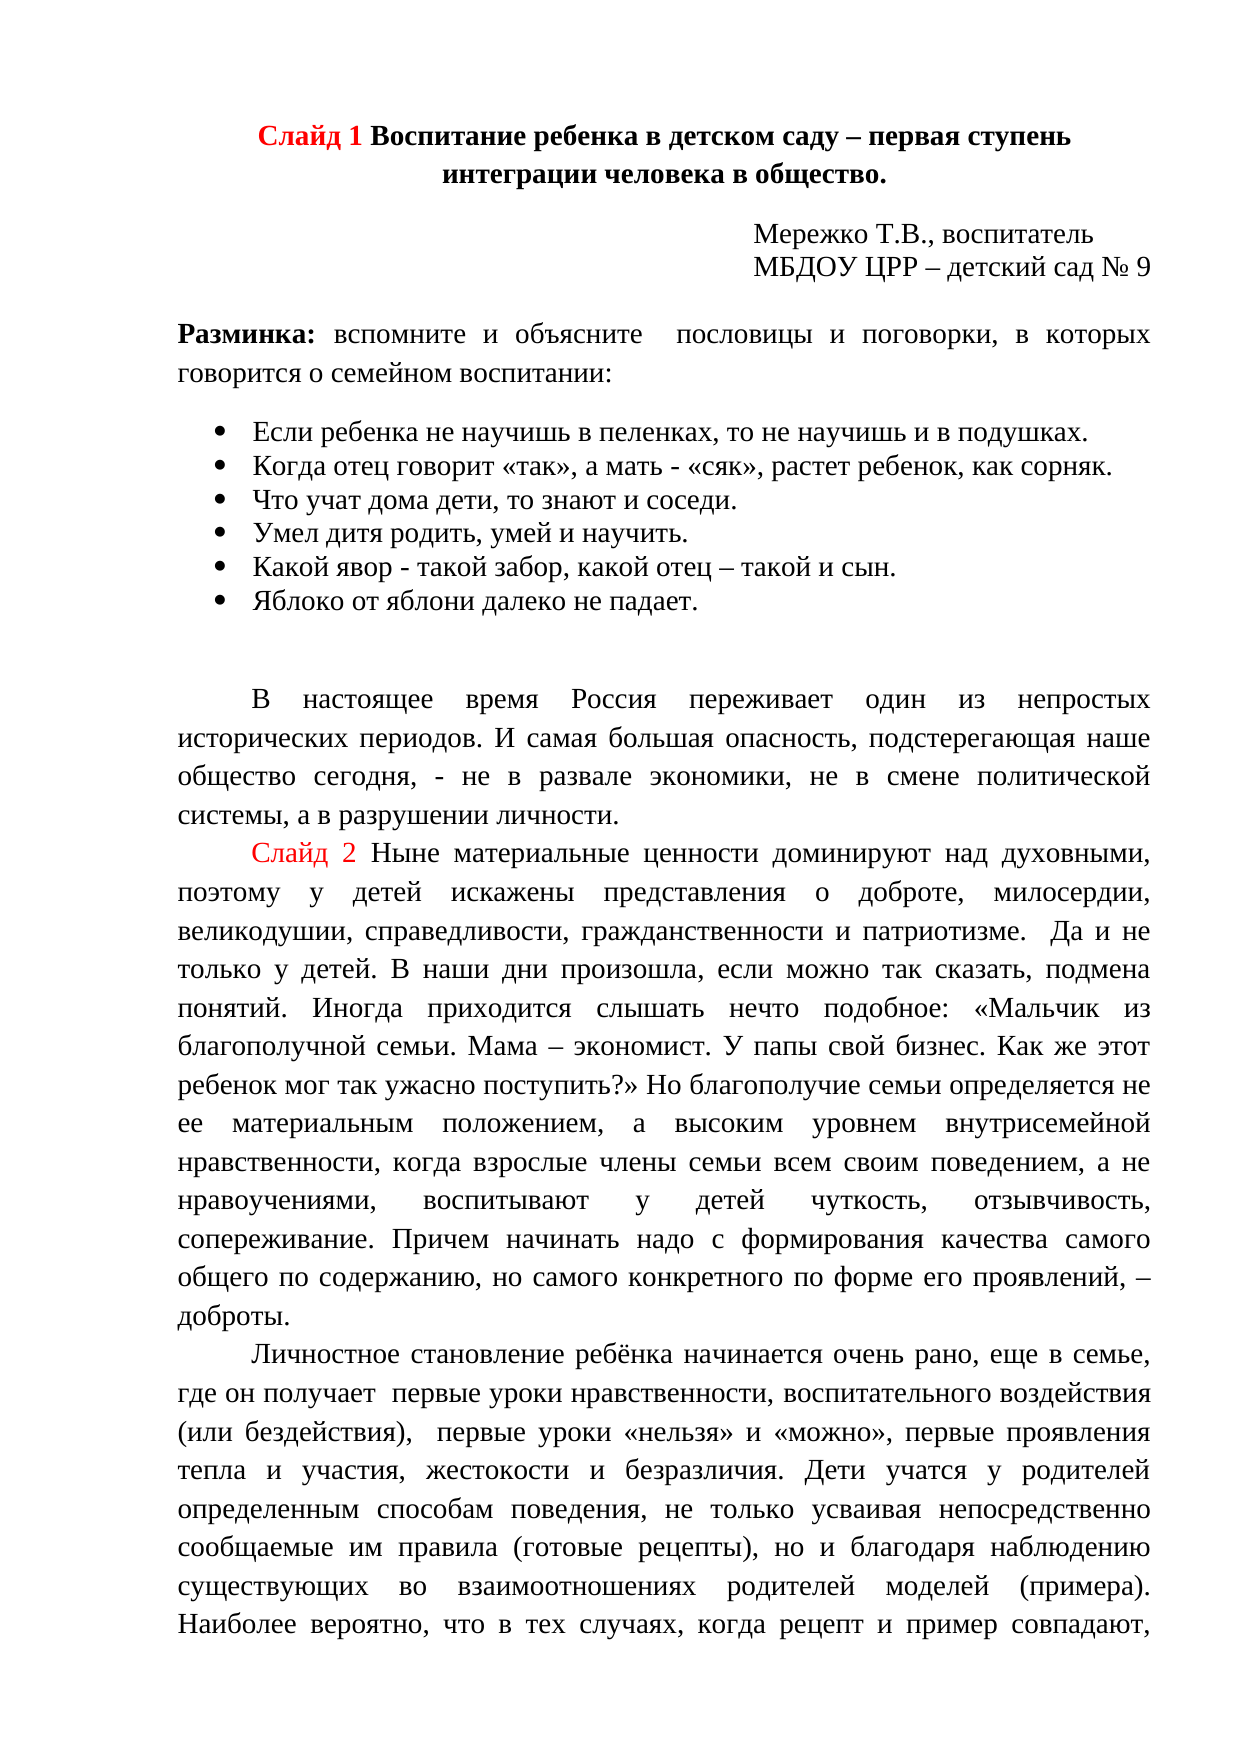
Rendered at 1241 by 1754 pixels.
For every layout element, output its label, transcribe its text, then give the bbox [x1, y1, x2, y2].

list Что учат дома дети, то знают и соседи. [215, 482, 1152, 516]
list Если ребенка не научишь в пеленках, то не научишь и в подушках. [215, 414, 1152, 448]
list Когда отец говорит «так», а мать - «сяк», растет ребенок, как сорняк. [215, 448, 1152, 482]
text Разминка: вспомните и объясните пословицы и поговорки, в которых говорится о семейном воспитании: [177, 317, 1152, 389]
text МБДОУ ЦРР – детский сад № 9 [753, 249, 1152, 283]
text Слайд 2 Ныне материальные ценности доминируют над духовными, поэтому у детей искажены представления о доброте, милосердии, великодушии, справедливости, гражданственности и патриотизме. Да и не только у детей. В наши дни произошла, если можно так сказать, подмена понятий. Иногда приходится слышать нечто подобное: «Мальчик из благополучной семьи. Мама – экономист. У папы свой бизнес. Как же этот ребенок мог так ужасно поступить?» Но благополучие семьи определяется не ее материальным положением, а высоким уровнем внутрисемейной нравственности, когда взрослые члены семьи всем своим поведением, а не нравоучениями, воспитывают у детей чуткость, отзывчивость, сопереживание. Причем начинать надо с формирования качества самого общего по содержанию, но самого конкретного по форме его проявлений, – доброты. [177, 836, 1152, 1332]
text Мережко Т.В., воспитатель [753, 216, 1152, 249]
text В настоящее время Россия переживает один из непростых исторических периодов. И самая большая опасность, подстерегающая наше общество сегодня, - не в развале экономики, не в смене политической системы, а в разрушении личности. [177, 681, 1152, 831]
list Яблоко от яблони далеко не падает. [215, 583, 1152, 616]
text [177, 1337, 1152, 1640]
list Какой явор - такой забор, какой отец – такой и сын. [215, 549, 1152, 583]
text Слайд 1 Воспитание ребенка в детском саду – первая ступень интеграции человека в общество. [177, 118, 1152, 190]
list Умел дитя родить, умей и научить. [215, 516, 1152, 549]
